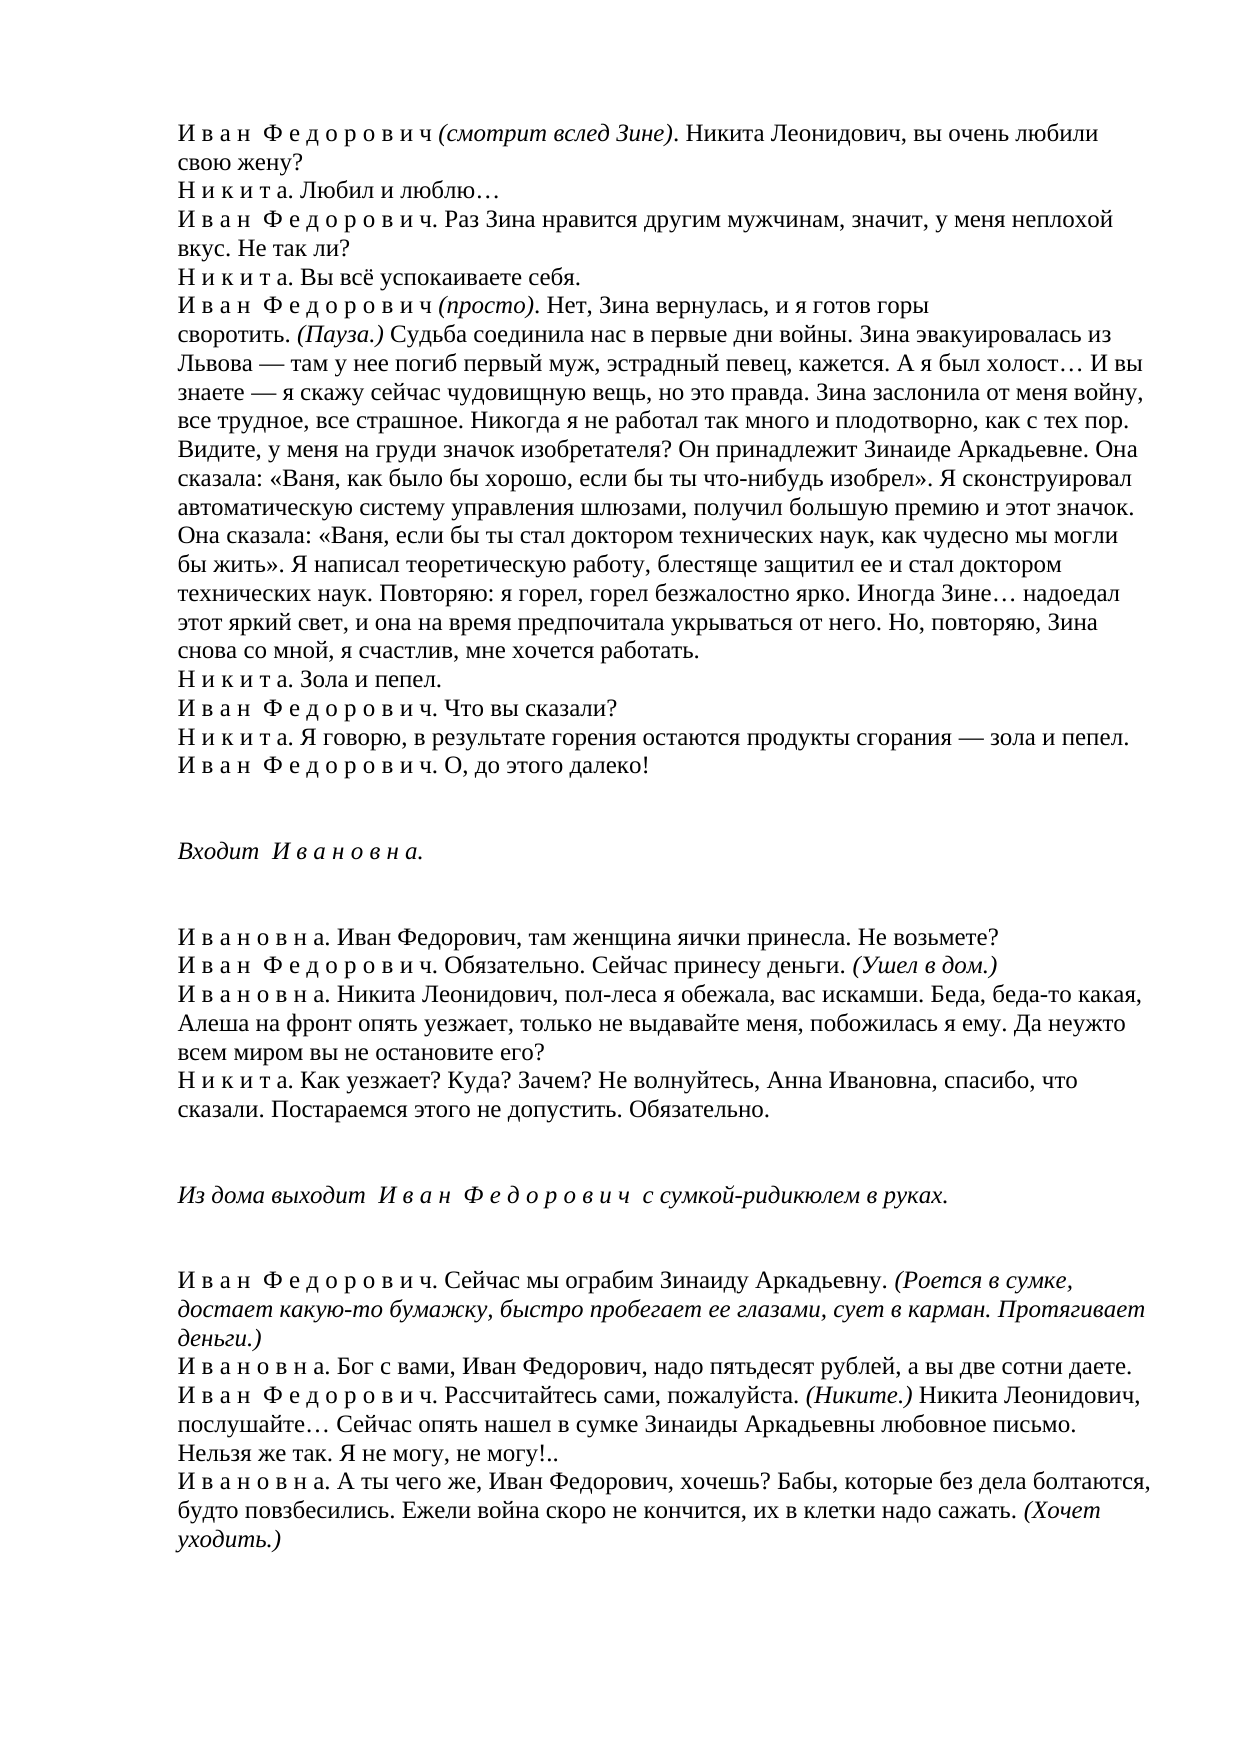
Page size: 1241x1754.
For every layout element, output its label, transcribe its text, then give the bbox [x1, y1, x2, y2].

text И в а н Ф е д о р о в и ч. Что вы сказали? [177, 693, 1152, 722]
text Н и к и т а. Зола и пепел. [177, 664, 1152, 693]
text И в а н Ф е д о р о в и ч. Обязательно. Сейчас принесу деньги. (Ушел в дом.) [177, 950, 1152, 979]
text И в а н о в н а. А ты чего же, Иван Федорович, хочешь? Бабы, которые без дела болтаются, будто повзбесились. Ежели война скоро не кончится, их в клетки надо сажать. (Хочет уходить.) [177, 1466, 1152, 1553]
text И в а н Ф е д о р о в и ч. Раз Зина нравится другим мужчинам, значит, у меня неплохой вкус. Не так ли? [177, 204, 1152, 262]
text И в а н о в н а. Никита Леонидович, пол-леса я обежала, вас искамши. Беда, беда-то какая, Алеша на фронт опять уезжает, только не выдавайте меня, побожилась я ему. Да неужто всем миром вы не остановите его? [177, 979, 1152, 1065]
text Н и к и т а. Вы всё успокаиваете себя. [177, 262, 1152, 291]
text Входит И в а н о в н а. [177, 836, 1152, 865]
text И в а н Ф е д о р о в и ч. Рассчитайтесь сами, пожалуйста. (Никите.) Никита Леонидович, послушайте… Сейчас опять нашел в сумке Зинаиды Аркадьевны любовное письмо. Нельзя же так. Я не могу, не могу!.. [177, 1380, 1152, 1466]
text Н и к и т а. Как уезжает? Куда? Зачем? Не волнуйтесь, Анна Ивановна, спасибо, что сказали. Постараемся этого не допустить. Обязательно. [177, 1065, 1152, 1123]
text И в а н о в н а. Иван Федорович, там женщина яички принесла. Не возьмете? [177, 922, 1152, 950]
text И в а н Ф е д о р о в и ч (смотрит вслед Зине). Никита Леонидович, вы очень любили свою жену? [177, 118, 1152, 176]
text И в а н Ф е д о р о в и ч (просто). Нет, Зина вернулась, и я готов горы своротить. (Пауза.) Судьба соединила нас в первые дни войны. Зина эвакуировалась из Львова — там у нее погиб первый муж, эстрадный певец, кажется. А я был холост… И вы знаете — я скажу сейчас чудовищную вещь, но это правда. Зина заслонила от меня войну, все трудное, все страшное. Никогда я не работал так много и плодотворно, как с тех пор. Видите, у меня на груди значок изобретателя? Он принадлежит Зинаиде Аркадьевне. Она сказала: «Ваня, как было бы хорошо, если бы ты что-нибудь изобрел». Я сконструировал автоматическую систему управления шлюзами, получил большую премию и этот значок. Она сказала: «Ваня, если бы ты стал доктором технических наук, как чудесно мы могли бы жить». Я написал теоретическую работу, блестяще защитил ее и стал доктором технических наук. Повторяю: я горел, горел безжалостно ярко. Иногда Зине… надоедал этот яркий свет, и она на время предпочитала укрываться от него. Но, повторяю, Зина снова со мной, я счастлив, мне хочется работать. [177, 291, 1152, 664]
text И в а н Ф е д о р о в и ч. Сейчас мы ограбим Зинаиду Аркадьевну. (Роется в сумке, достает какую-то бумажку, быстро пробегает ее глазами, сует в карман. Протягивает деньги.) [177, 1265, 1152, 1351]
text Н и к и т а. Я говорю, в результате горения остаются продукты сгорания — зола и пепел. [177, 722, 1152, 751]
text Из дома выходит И в а н Ф е д о р о в и ч с сумкой-ридикюлем в руках. [177, 1180, 1152, 1208]
text И в а н о в н а. Бог с вами, Иван Федорович, надо пятьдесят рублей, а вы две сотни даете. [177, 1351, 1152, 1380]
text Н и к и т а. Любил и люблю… [177, 176, 1152, 204]
text И в а н Ф е д о р о в и ч. О, до этого далеко! [177, 751, 1152, 779]
